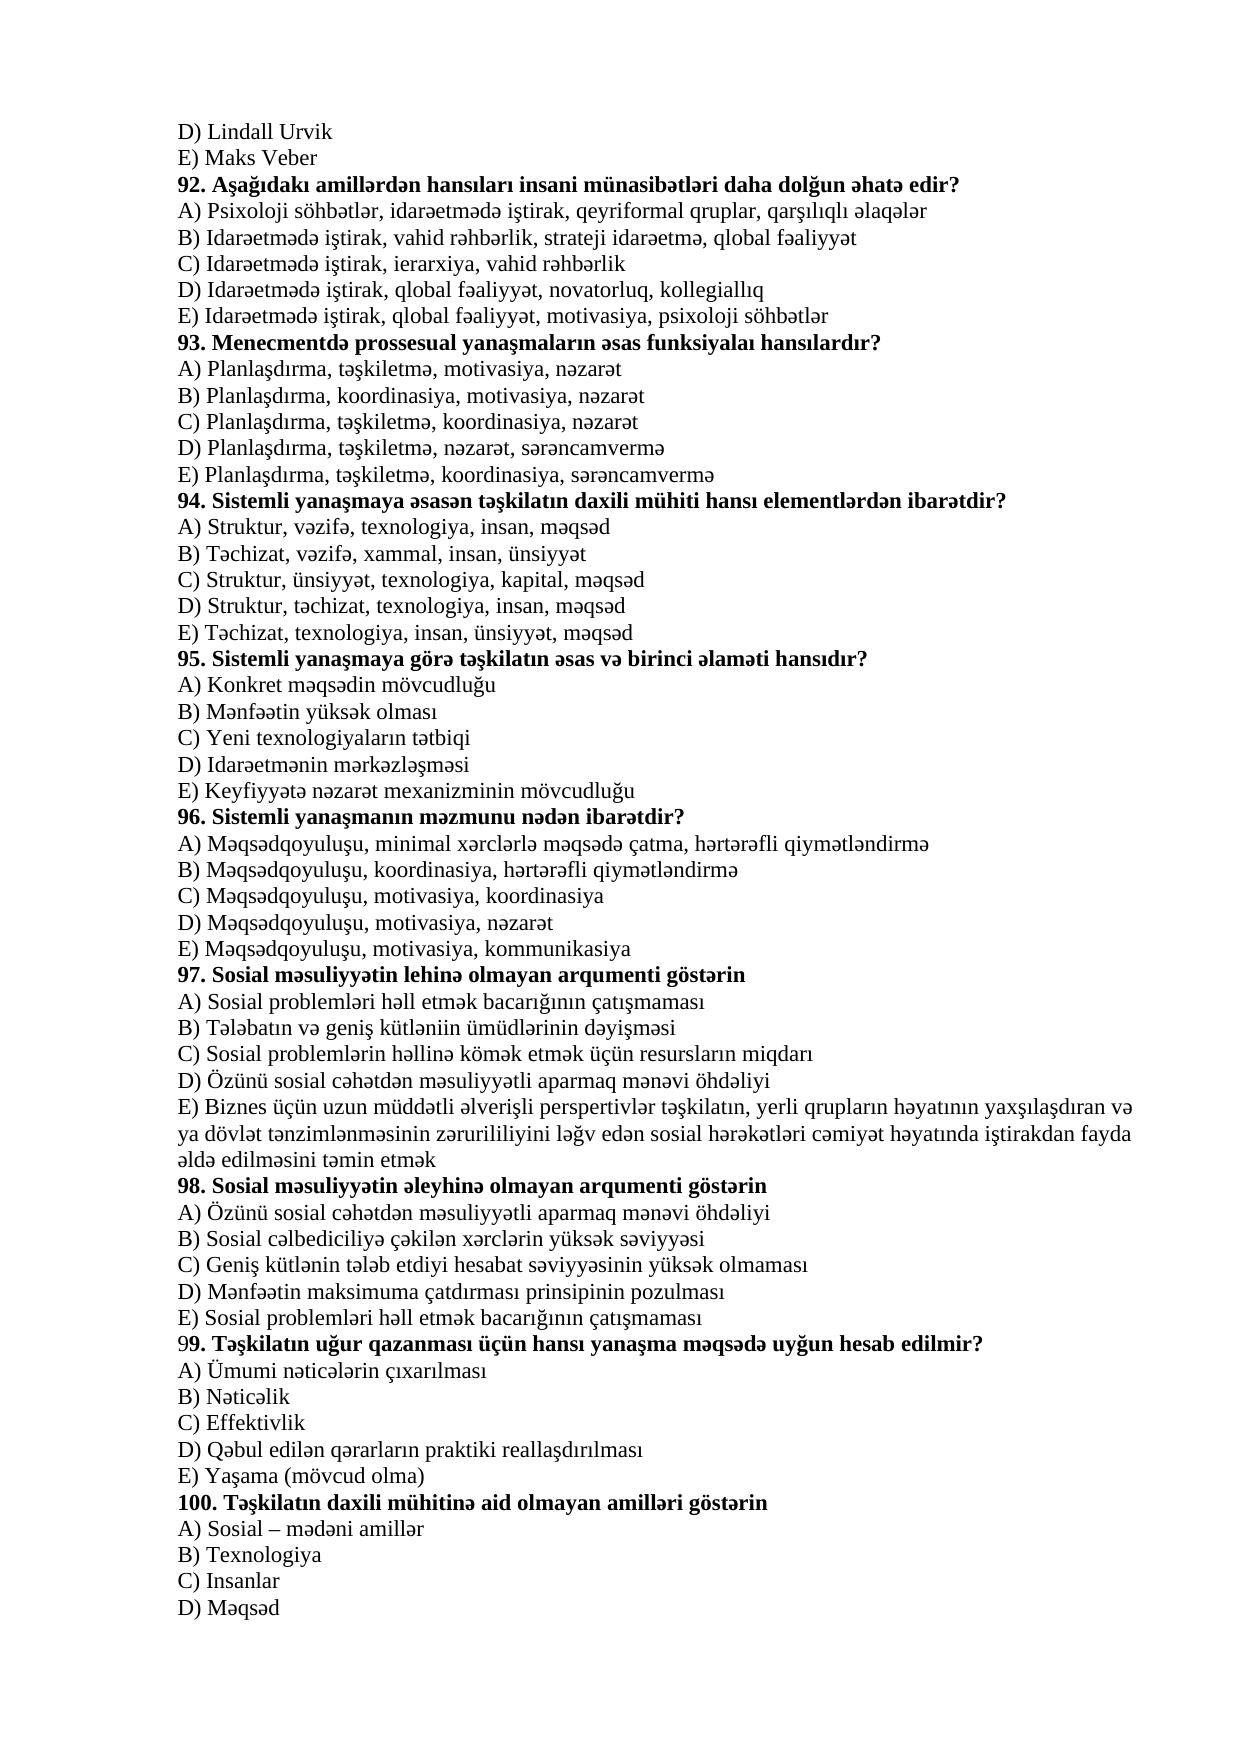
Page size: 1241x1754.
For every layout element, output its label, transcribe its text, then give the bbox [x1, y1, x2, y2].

text A) Sosial – mədəni amillər [177, 1515, 1152, 1541]
text D) Lindall Urvik [177, 118, 1152, 144]
text C) Planlaşdırma, təşkiletmə, koordinasiya, nəzarət [177, 408, 1152, 434]
text A) Ümumi nəticələrin çıxarılması [177, 1357, 1152, 1383]
text D) Özünü sosial cəhətdən məsuliyyətli aparmaq mənəvi öhdəliyi [177, 1067, 1152, 1093]
text B) Məqsədqoyuluşu, koordinasiya, hərtərəfli qiymətləndirmə [177, 856, 1152, 882]
text B) Idarəetmədə iştirak, vahid rəhbərlik, strateji idarəetmə, qlobal fəaliyyət [177, 223, 1152, 250]
text C) Yeni texnologiyaların tətbiqi [177, 724, 1152, 751]
text E) Sosial problemləri həll etmək bacarığının çatışmaması [177, 1304, 1152, 1330]
text C) Insanlar [177, 1568, 1152, 1594]
text B) Mənfəətin yüksək olması [177, 698, 1152, 724]
text E) Biznes üçün uzun müddətli əlverişli perspertivlər təşkilatın, yerli qrupların həyatının yaxşılaşdıran və ya dövlət tənzimlənməsinin zərurililiyini ləğv edən sosial hərəkətləri cəmiyət həyatında iştirakdan fayda əldə edilməsini təmin etmək [177, 1093, 1152, 1172]
text C) Idarəetmədə iştirak, ierarxiya, vahid rəhbərlik [177, 250, 1152, 276]
text A) Konkret məqsədin mövcudluğu [177, 672, 1152, 698]
text C) Sosial problemlərin həllinə kömək etmək üçün resursların miqdarı [177, 1041, 1152, 1067]
text 95. Sistemli yanaşmaya görə təşkilatın əsas və birinci əlaməti hansıdır? [177, 645, 1152, 672]
text B) Nəticəlik [177, 1383, 1152, 1409]
text A) Psixoloji söhbətlər, idarəetmədə iştirak, qeyriformal qruplar, qarşılıqlı əlaqələr [177, 197, 1152, 223]
text C) Geniş kütlənin tələb etdiyi hesabat səviyyəsinin yüksək olmaması [177, 1251, 1152, 1278]
text 93. Menecmentdə prossesual yanaşmaların əsas funksiyalaı hansılardır? [177, 329, 1152, 355]
text B) Planlaşdırma, koordinasiya, motivasiya, nəzarət [177, 382, 1152, 408]
text E) Idarəetmədə iştirak, qlobal fəaliyyət, motivasiya, psixoloji söhbətlər [177, 303, 1152, 329]
text A) Planlaşdırma, təşkiletmə, motivasiya, nəzarət [177, 355, 1152, 382]
text D) Idarəetmənin mərkəzləşməsi [177, 751, 1152, 777]
text B) Texnologiya [177, 1541, 1152, 1568]
text A) Məqsədqoyuluşu, minimal xərclərlə məqsədə çatma, hərtərəfli qiymətləndirmə [177, 830, 1152, 856]
text A) Özünü sosial cəhətdən məsuliyyətli aparmaq mənəvi öhdəliyi [177, 1199, 1152, 1225]
text D) Mənfəətin maksimuma çatdırması prinsipinin pozulması [177, 1278, 1152, 1304]
text B) Təchizat, vəzifə, xammal, insan, ünsiyyət [177, 540, 1152, 566]
text 94. Sistemli yanaşmaya əsasən təşkilatın daxili mühiti hansı elementlərdən ibarətdir? [177, 487, 1152, 513]
text 98. Sosial məsuliyyətin əleyhinə olmayan arqumenti göstərin [177, 1172, 1152, 1199]
text B) Tələbatın və geniş kütləniin ümüdlərinin dəyişməsi [177, 1014, 1152, 1041]
text E) Təchizat, texnologiya, insan, ünsiyyət, məqsəd [177, 619, 1152, 645]
text D) Idarəetmədə iştirak, qlobal fəaliyyət, novatorluq, kollegiallıq [177, 276, 1152, 303]
text 96. Sistemli yanaşmanın məzmunu nədən ibarətdir? [177, 803, 1152, 830]
text E) Maks Veber [177, 144, 1152, 171]
text E) Keyfiyyətə nəzarət mexanizminin mövcudluğu [177, 777, 1152, 803]
text 99. Təşkilatın uğur qazanması üçün hansı yanaşma məqsədə uyğun hesab edilmir? [177, 1330, 1152, 1357]
text D) Planlaşdırma, təşkiletmə, nəzarət, sərəncamvermə [177, 434, 1152, 461]
text C) Effektivlik [177, 1409, 1152, 1436]
text E) Planlaşdırma, təşkiletmə, koordinasiya, sərəncamvermə [177, 461, 1152, 487]
text 100. Təşkilatın daxili mühitinə aid olmayan amilləri göstərin [177, 1488, 1152, 1515]
text C) Struktur, ünsiyyət, texnologiya, kapital, məqsəd [177, 566, 1152, 592]
text A) Struktur, vəzifə, texnologiya, insan, məqsəd [177, 513, 1152, 540]
text E) Yaşama (mövcud olma) [177, 1462, 1152, 1488]
text C) Məqsədqoyuluşu, motivasiya, koordinasiya [177, 882, 1152, 909]
text D) Struktur, təchizat, texnologiya, insan, məqsəd [177, 592, 1152, 619]
text D) Qəbul edilən qərarların praktiki reallaşdırılması [177, 1436, 1152, 1462]
text D) Məqsədqoyuluşu, motivasiya, nəzarət [177, 909, 1152, 935]
text E) Məqsədqoyuluşu, motivasiya, kommunikasiya [177, 935, 1152, 961]
text A) Sosial problemləri həll etmək bacarığının çatışmaması [177, 988, 1152, 1014]
text D) Məqsəd [177, 1594, 1152, 1620]
text 92. Aşağıdakı amillərdən hansıları insani münasibətləri daha dolğun əhatə edir? [177, 171, 1152, 197]
text B) Sosial cəlbediciliyə çəkilən xərclərin yüksək səviyyəsi [177, 1225, 1152, 1251]
text 97. Sosial məsuliyyətin lehinə olmayan arqumenti göstərin [177, 961, 1152, 988]
